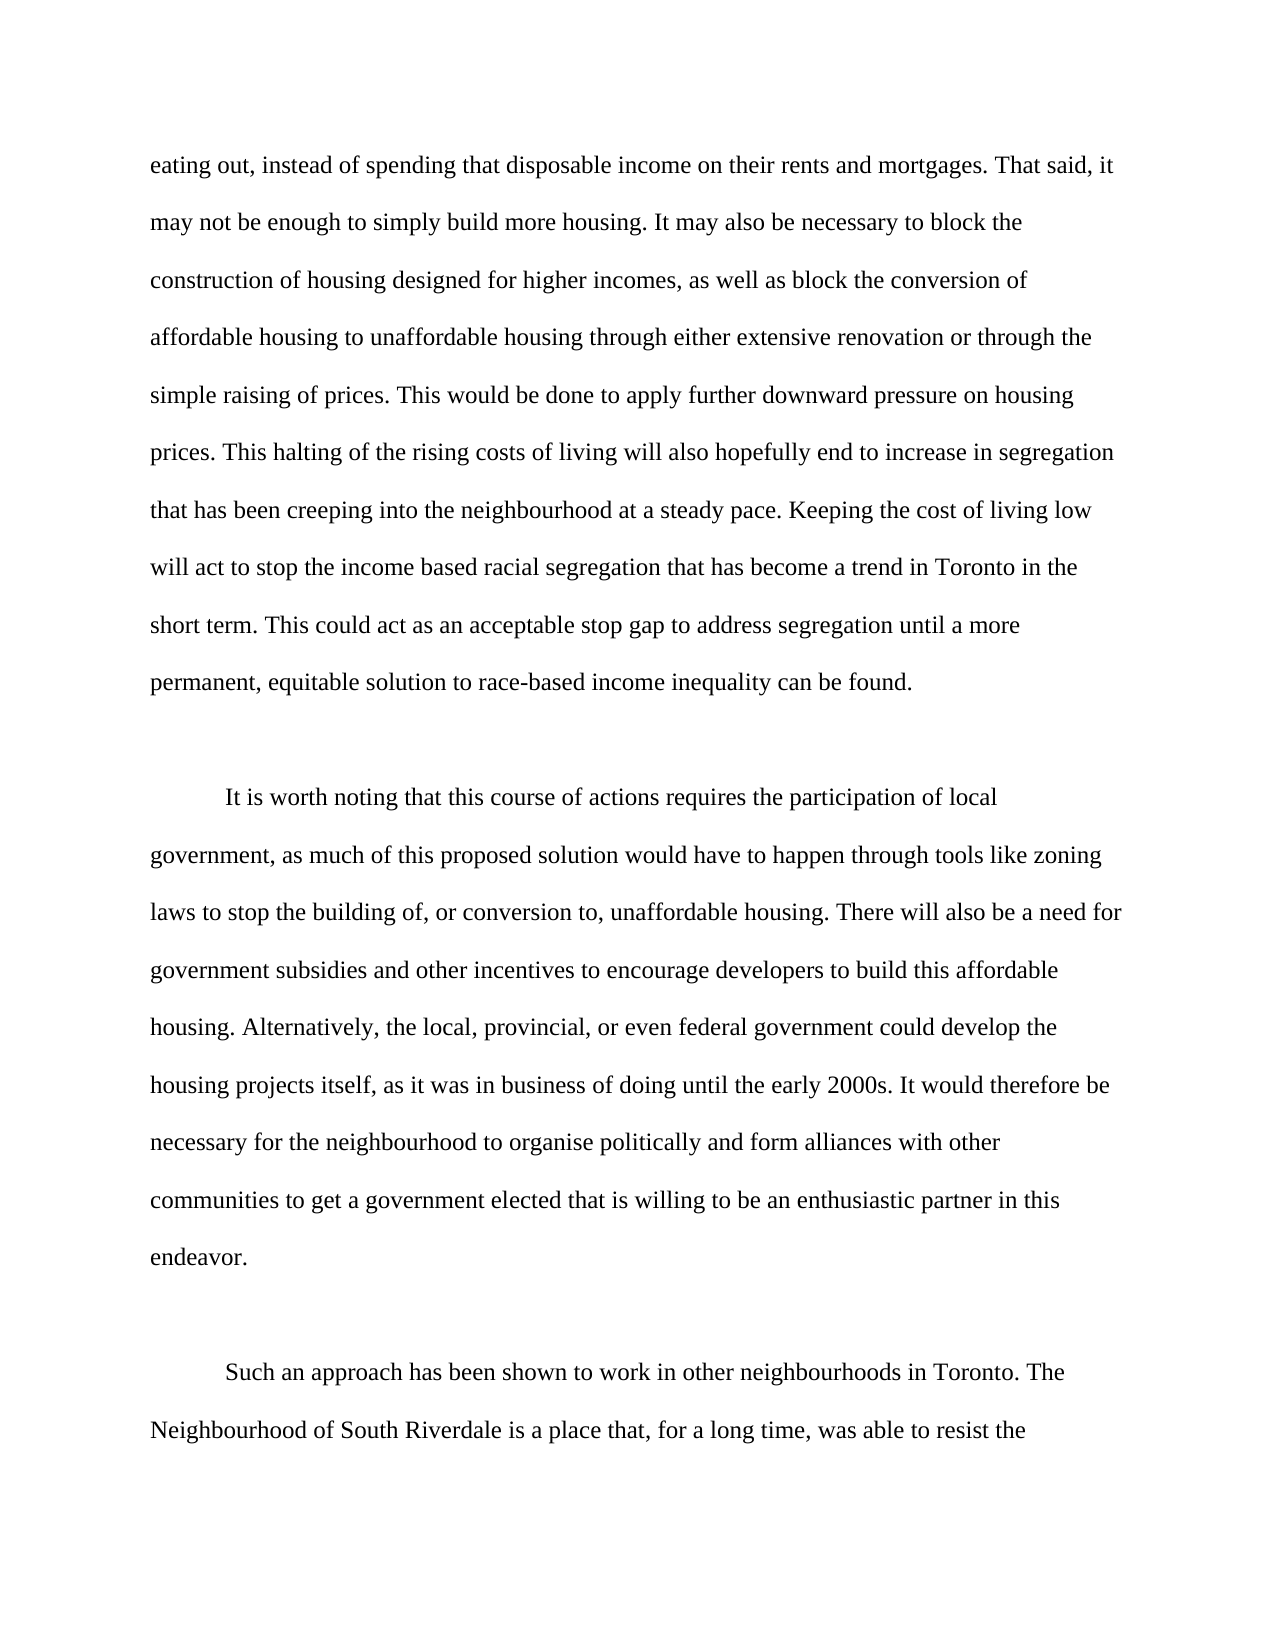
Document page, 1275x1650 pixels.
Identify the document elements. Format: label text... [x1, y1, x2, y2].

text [150, 150, 1125, 696]
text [150, 1357, 1125, 1444]
text It is worth noting that this course of actions requires the participation of local government, as much of this proposed solution would have to happen through tools like zoning laws to stop the building of, or conversion to, unaffordable housing. There will also be a need for government subsidies and other incentives to encourage developers to build this affordable housing. Alternatively, the local, provincial, or even federal government could develop the housing projects itself, as it was in business of doing until the early 2000s. It would therefore be necessary for the neighbourhood to organise politically and form alliances with other communities to get a government elected that is willing to be an enthusiastic partner in this endeavor. [150, 782, 1125, 1271]
